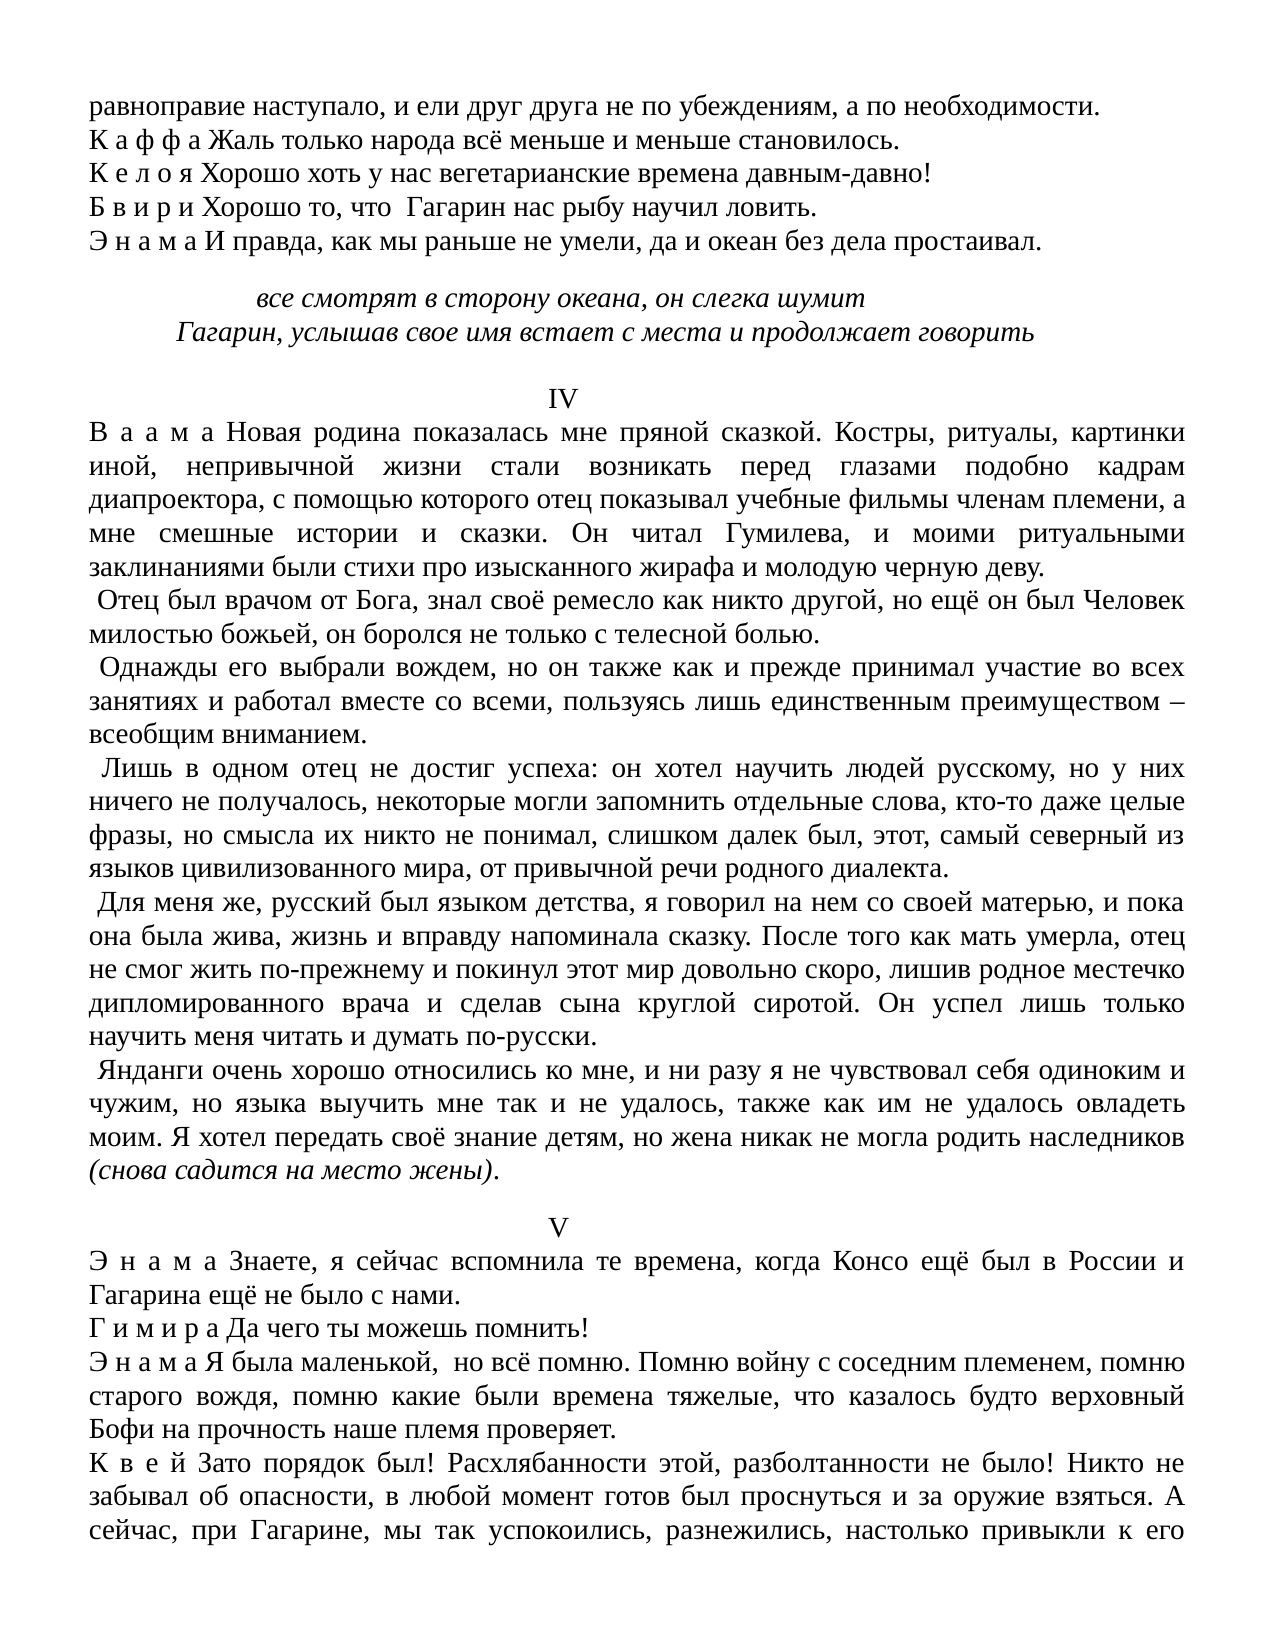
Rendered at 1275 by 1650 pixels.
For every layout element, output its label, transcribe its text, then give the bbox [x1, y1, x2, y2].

text Гагарин, услышав свое имя встает с места и продолжает говорить [88, 314, 1186, 347]
text Э н а м а Знаете, я сейчас вспомнила те времена, когда Консо ещё был в России и Гагарина ещё не было с нами. [88, 1243, 1186, 1311]
text Б в и р и Хорошо то, что Гагарин нас рыбу научил ловить. [88, 189, 1186, 223]
text V [88, 1210, 1186, 1243]
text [88, 1445, 1186, 1545]
text В а а м а Новая родина показалась мне пряной сказкой. Костры, ритуалы, картинки иной, непривычной жизни стали возникать перед глазами подобно кадрам диапроектора, с помощью которого отец показывал учебные фильмы членам племени, а мне смешные истории и сказки. Он читал Гумилева, и моими ритуальными заклинаниями были стихи про изысканного жирафа и молодую черную деву. [88, 414, 1186, 582]
text Однажды его выбрали вождем, но он также как и прежде принимал участие во всех занятиях и работал вместе со всеми, пользуясь лишь единственным преимуществом – всеобщим вниманием. [88, 649, 1186, 750]
text Лишь в одном отец не достиг успеха: он хотел научить людей русскому, но у них ничего не получалось, некоторые могли запомнить отдельные слова, кто-то даже целые фразы, но смысла их никто не понимал, слишком далек был, этот, самый северный из языков цивилизованного мира, от привычной речи родного диалекта. [88, 750, 1186, 884]
text Янданги очень хорошо относились ко мне, и ни разу я не чувствовал себя одиноким и чужим, но языка выучить мне так и не удалось, также как им не удалось овладеть моим. Я хотел передать своё знание детям, но жена никак не могла родить наследников (снова садится на место жены). [88, 1052, 1186, 1186]
text К е л о я Хорошо хоть у нас вегетарианские времена давным-давно! [88, 156, 1186, 189]
text Э н а м а И правда, как мы раньше не умели, да и океан без дела простаивал. [88, 223, 1186, 256]
text Отец был врачом от Бога, знал своё ремесло как никто другой, но ещё он был Человек милостью божьей, он боролся не только с телесной болью. [88, 582, 1186, 649]
text Г и м и р а Да чего ты можешь помнить! [88, 1311, 1186, 1344]
text Для меня же, русский был языком детства, я говорил на нем со своей матерью, и пока она была жива, жизнь и вправду напоминала сказку. После того как мать умерла, отец не смог жить по-прежнему и покинул этот мир довольно скоро, лишив родное местечко дипломированного врача и сделав сына круглой сиротой. Он успел лишь только научить меня читать и думать по-русски. [88, 884, 1186, 1052]
text К а ф ф а Жаль только народа всё меньше и меньше становилось. [88, 122, 1186, 156]
text IV [88, 381, 1186, 414]
text Э н а м а Я была маленькой, но всё помню. Помню войну с соседним племенем, помню старого вождя, помню какие были времена тяжелые, что казалось будто верховный Бофи на прочность наше племя проверяет. [88, 1344, 1186, 1445]
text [88, 88, 1186, 122]
text все смотрят в сторону океана, он слегка шумит [88, 280, 1186, 314]
